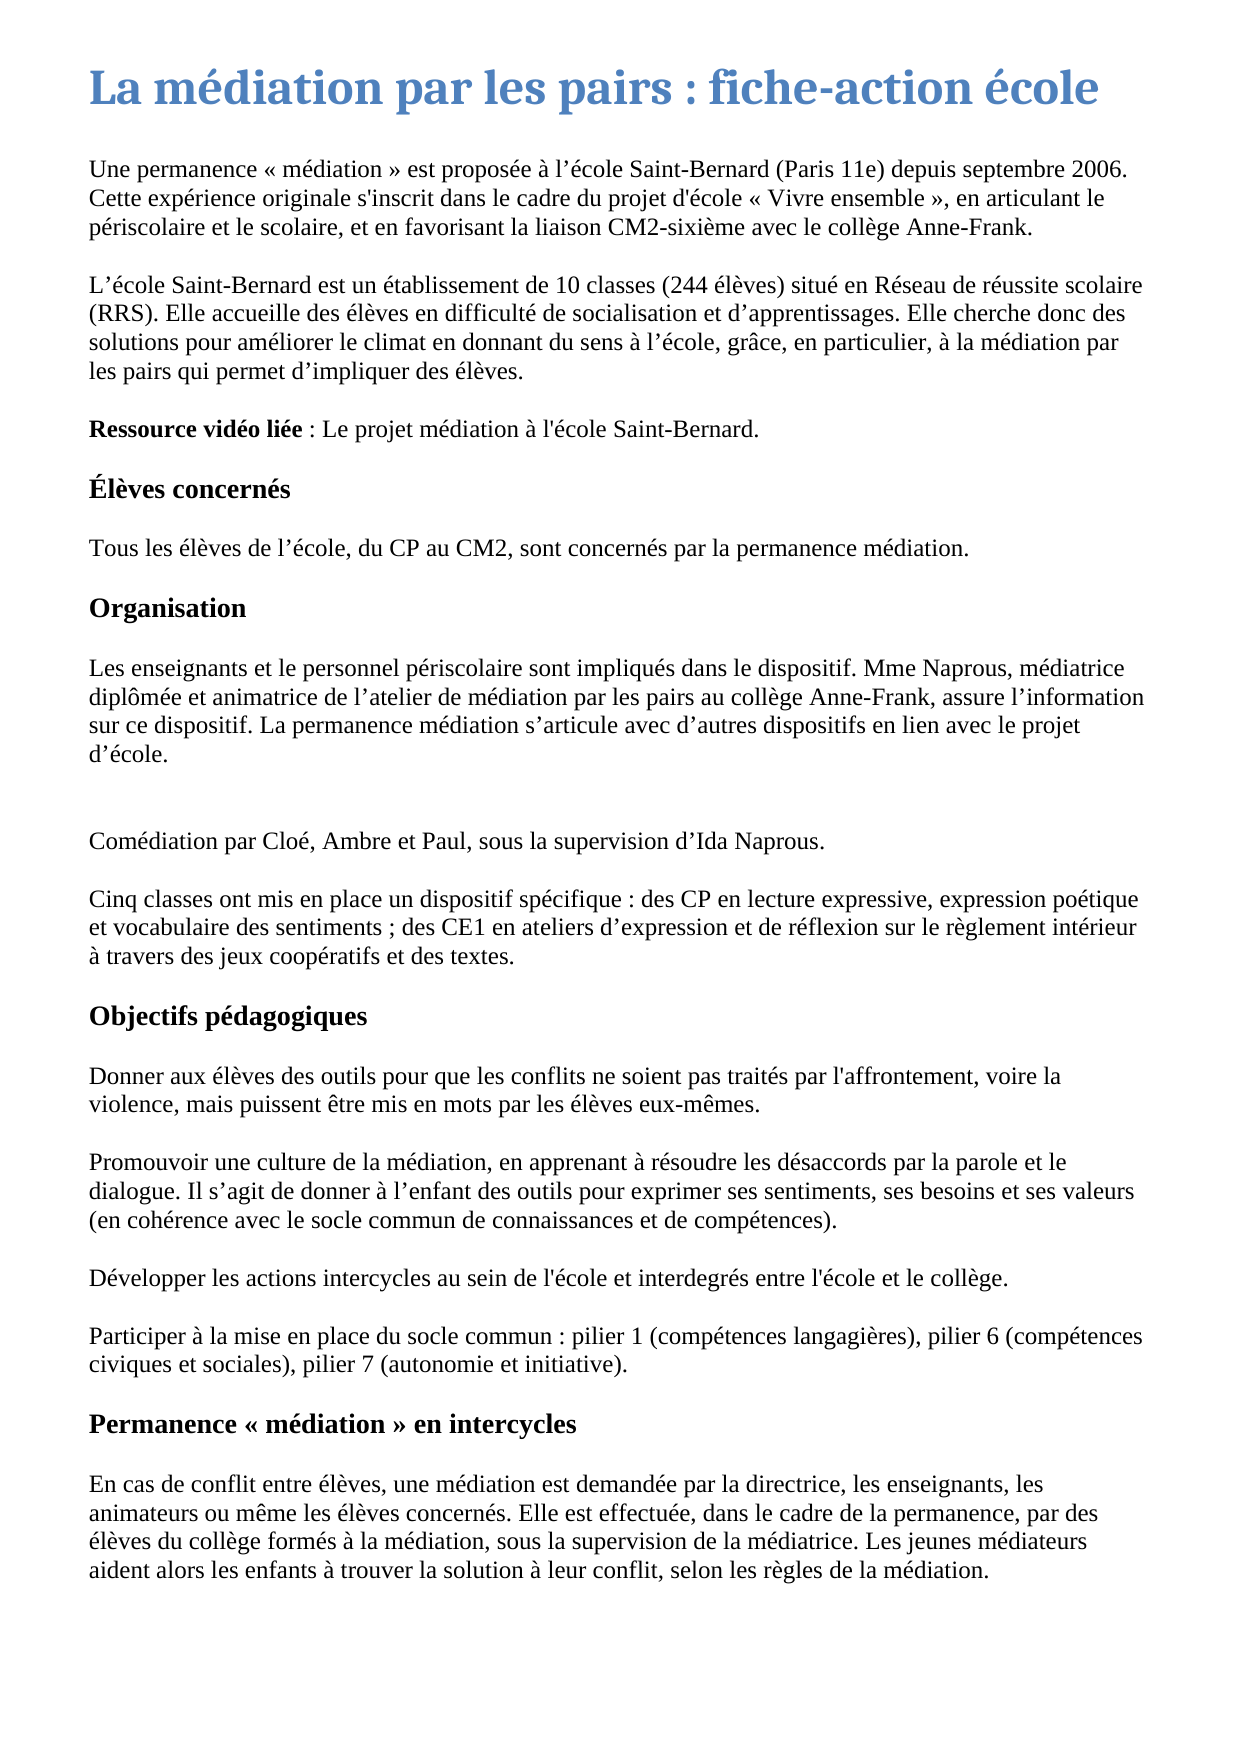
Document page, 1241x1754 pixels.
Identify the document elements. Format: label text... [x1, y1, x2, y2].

text Une permanence « médiation » est proposée à l’école Saint-Bernard (Paris 11e) depuis septembre 2006. Cette expérience originale s'inscrit dans le cadre du projet d'école « Vivre ensemble », en articulant le périscolaire et le scolaire, et en favorisant la liaison CM2-sixième avec le collège Anne-Frank. [89, 154, 1152, 241]
text Tous les élèves de l’école, du CP au CM2, sont concernés par la permanence médiation. [89, 533, 1152, 562]
text En cas de conflit entre élèves, une médiation est demandée par la directrice, les enseignants, les animateurs ou même les élèves concernés. Elle est effectuée, dans le cadre de la permanence, par des élèves du collège formés à la médiation, sous la supervision de la médiatrice. Les jeunes médiateurs aident alors les enfants à trouver la solution à leur conflit, selon les règles de la médiation. [89, 1469, 1152, 1584]
subtitle La médiation par les pairs : fiche-action école [89, 59, 1152, 117]
text Donner aux élèves des outils pour que les conflits ne soient pas traités par l'affrontement, voire la violence, mais puissent être mis en mots par les élèves eux-mêmes. [89, 1061, 1152, 1118]
text Participer à la mise en place du socle commun : pilier 1 (compétences langagières), pilier 6 (compétences civiques et sociales), pilier 7 (autonomie et initiative). [89, 1321, 1152, 1378]
subtitle Permanence « médiation » en intercycles [89, 1407, 1152, 1440]
text Promouvoir une culture de la médiation, en apprenant à résoudre les désaccords par la parole et le dialogue. Il s’agit de donner à l’enfant des outils pour exprimer ses sentiments, ses besoins et ses valeurs (en cohérence avec le socle commun de connaissances et de compétences). [89, 1147, 1152, 1234]
subtitle Élèves concernés [89, 472, 1152, 504]
text Les enseignants et le personnel périscolaire sont impliqués dans le dispositif. Mme Naprous, médiatrice diplômée et animatrice de l’atelier de médiation par les pairs au collège Anne-Frank, assure l’information sur ce dispositif. La permanence médiation s’articule avec d’autres dispositifs en lien avec le projet d’école. [89, 653, 1152, 768]
text L’école Saint-Bernard est un établissement de 10 classes (244 élèves) situé en Réseau de réussite scolaire (RRS). Elle accueille des élèves en difficulté de socialisation et d’apprentissages. Elle cherche donc des solutions pour améliorer le climat en donnant du sens à l’école, grâce, en particulier, à la médiation par les pairs qui permet d’impliquer des élèves. [89, 270, 1152, 385]
subtitle Objectifs pédagogiques [89, 999, 1152, 1032]
text Développer les actions intercycles au sein de l'école et interdegrés entre l'école et le collège. [89, 1263, 1152, 1292]
text Ressource vidéo liée : Le projet médiation à l'école Saint-Bernard. [89, 414, 1152, 443]
text Cinq classes ont mis en place un dispositif spécifique : des CP en lecture expressive, expression poétique et vocabulaire des sentiments ; des CE1 en ateliers d’expression et de réflexion sur le règlement intérieur à travers des jeux coopératifs et des textes. [89, 884, 1152, 970]
subtitle Organisation [89, 591, 1152, 624]
text Comédiation par Cloé, Ambre et Paul, sous la supervision d’Ida Naprous. [89, 797, 1152, 854]
